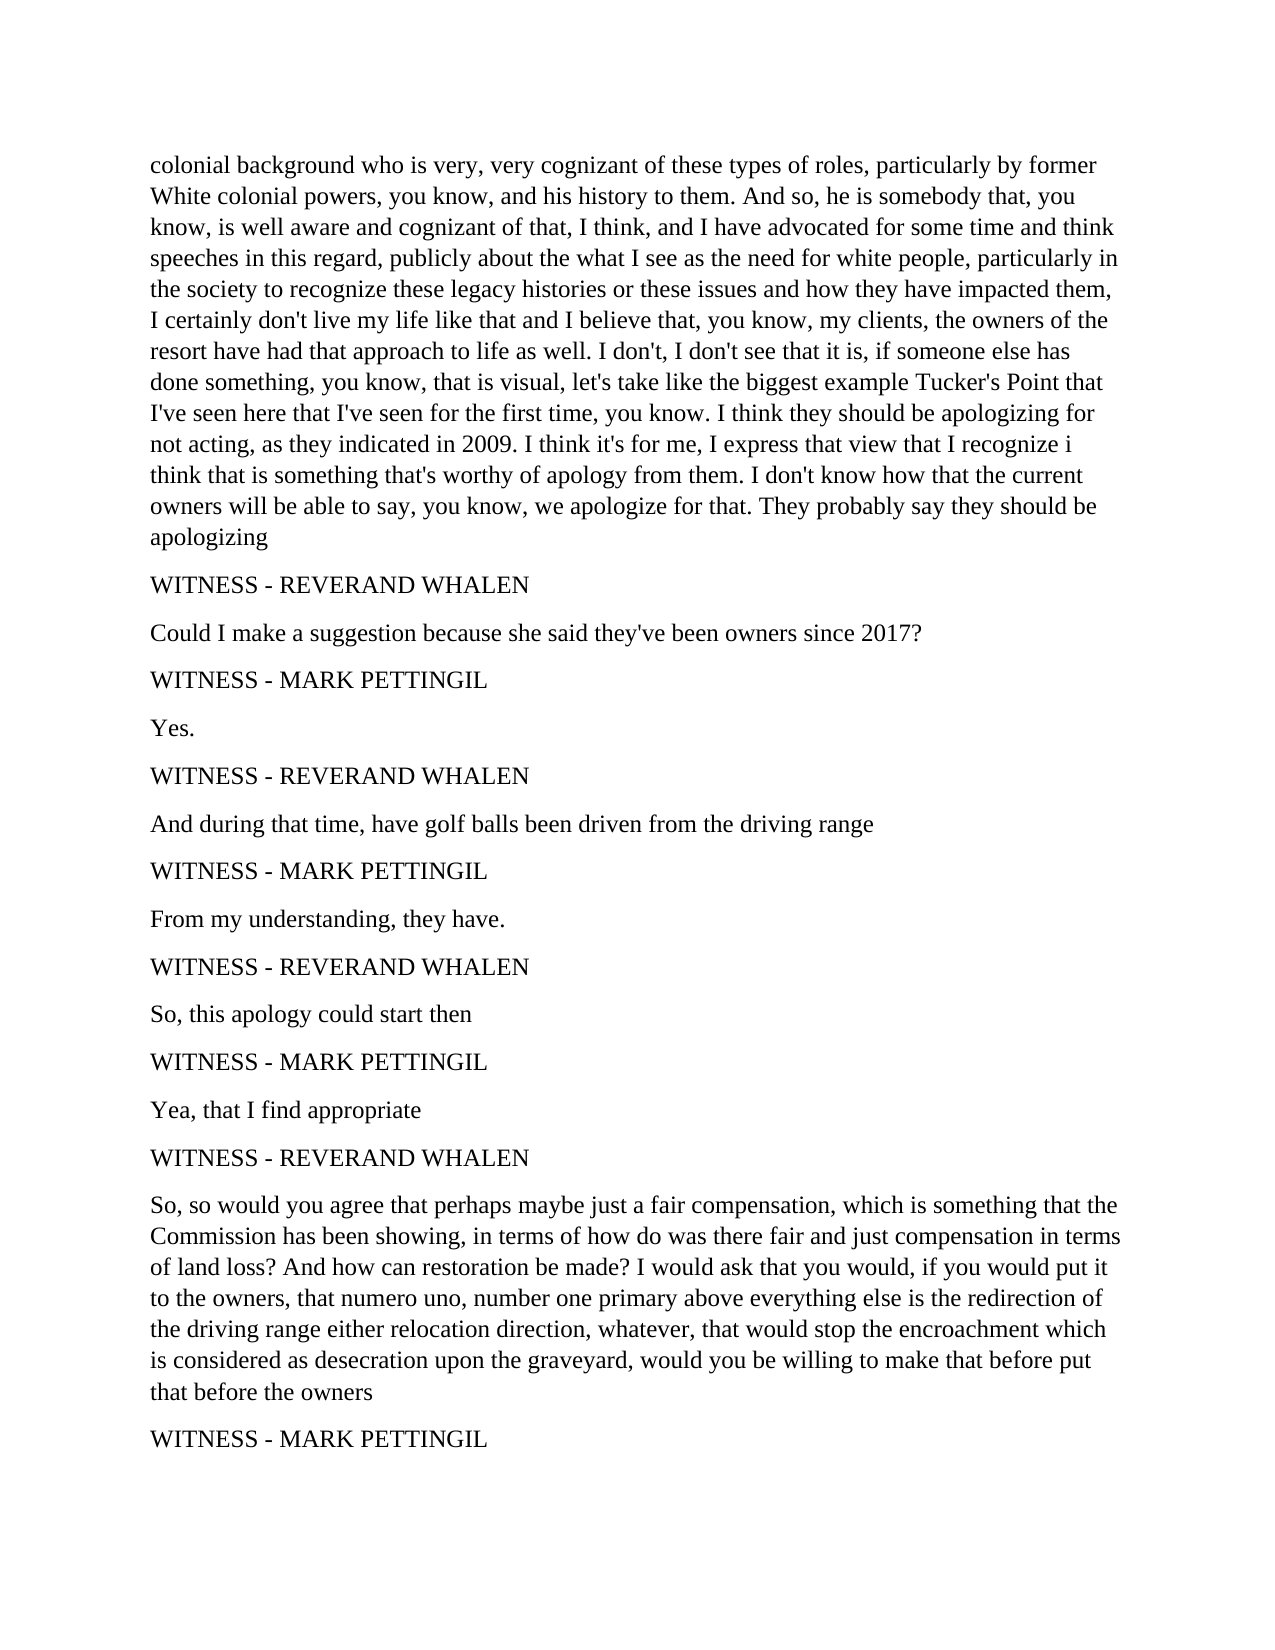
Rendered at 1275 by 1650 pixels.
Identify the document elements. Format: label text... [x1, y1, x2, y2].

text WITNESS - REVERAND WHALEN [150, 952, 1125, 981]
text From my understanding, they have. [150, 904, 1125, 933]
text Yes. [150, 713, 1125, 742]
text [150, 150, 1125, 551]
text WITNESS - REVERAND WHALEN [150, 570, 1125, 599]
text And during that time, have golf balls been driven from the driving range [150, 809, 1125, 837]
text WITNESS - MARK PETTINGIL [150, 1047, 1125, 1076]
text Yea, that I find appropriate [150, 1095, 1125, 1124]
text So, this apology could start then [150, 999, 1125, 1028]
text Could I make a suggestion because she said they've been owners since 2017? [150, 618, 1125, 647]
text WITNESS - MARK PETTINGIL [150, 1424, 1125, 1453]
text WITNESS - MARK PETTINGIL [150, 666, 1125, 694]
text So, so would you agree that perhaps maybe just a fair compensation, which is something that the Commission has been showing, in terms of how do was there fair and just compensation in terms of land loss? And how can restoration be made? I would ask that you would, if you would put it to the owners, that numero uno, number one primary above everything else is the redirection of the driving range either relocation direction, whatever, that would stop the encroachment which is considered as desecration upon the graveyard, would you be willing to make that before put that before the owners [150, 1190, 1125, 1405]
text WITNESS - REVERAND WHALEN [150, 1143, 1125, 1171]
text WITNESS - REVERAND WHALEN [150, 761, 1125, 790]
text WITNESS - MARK PETTINGIL [150, 856, 1125, 885]
